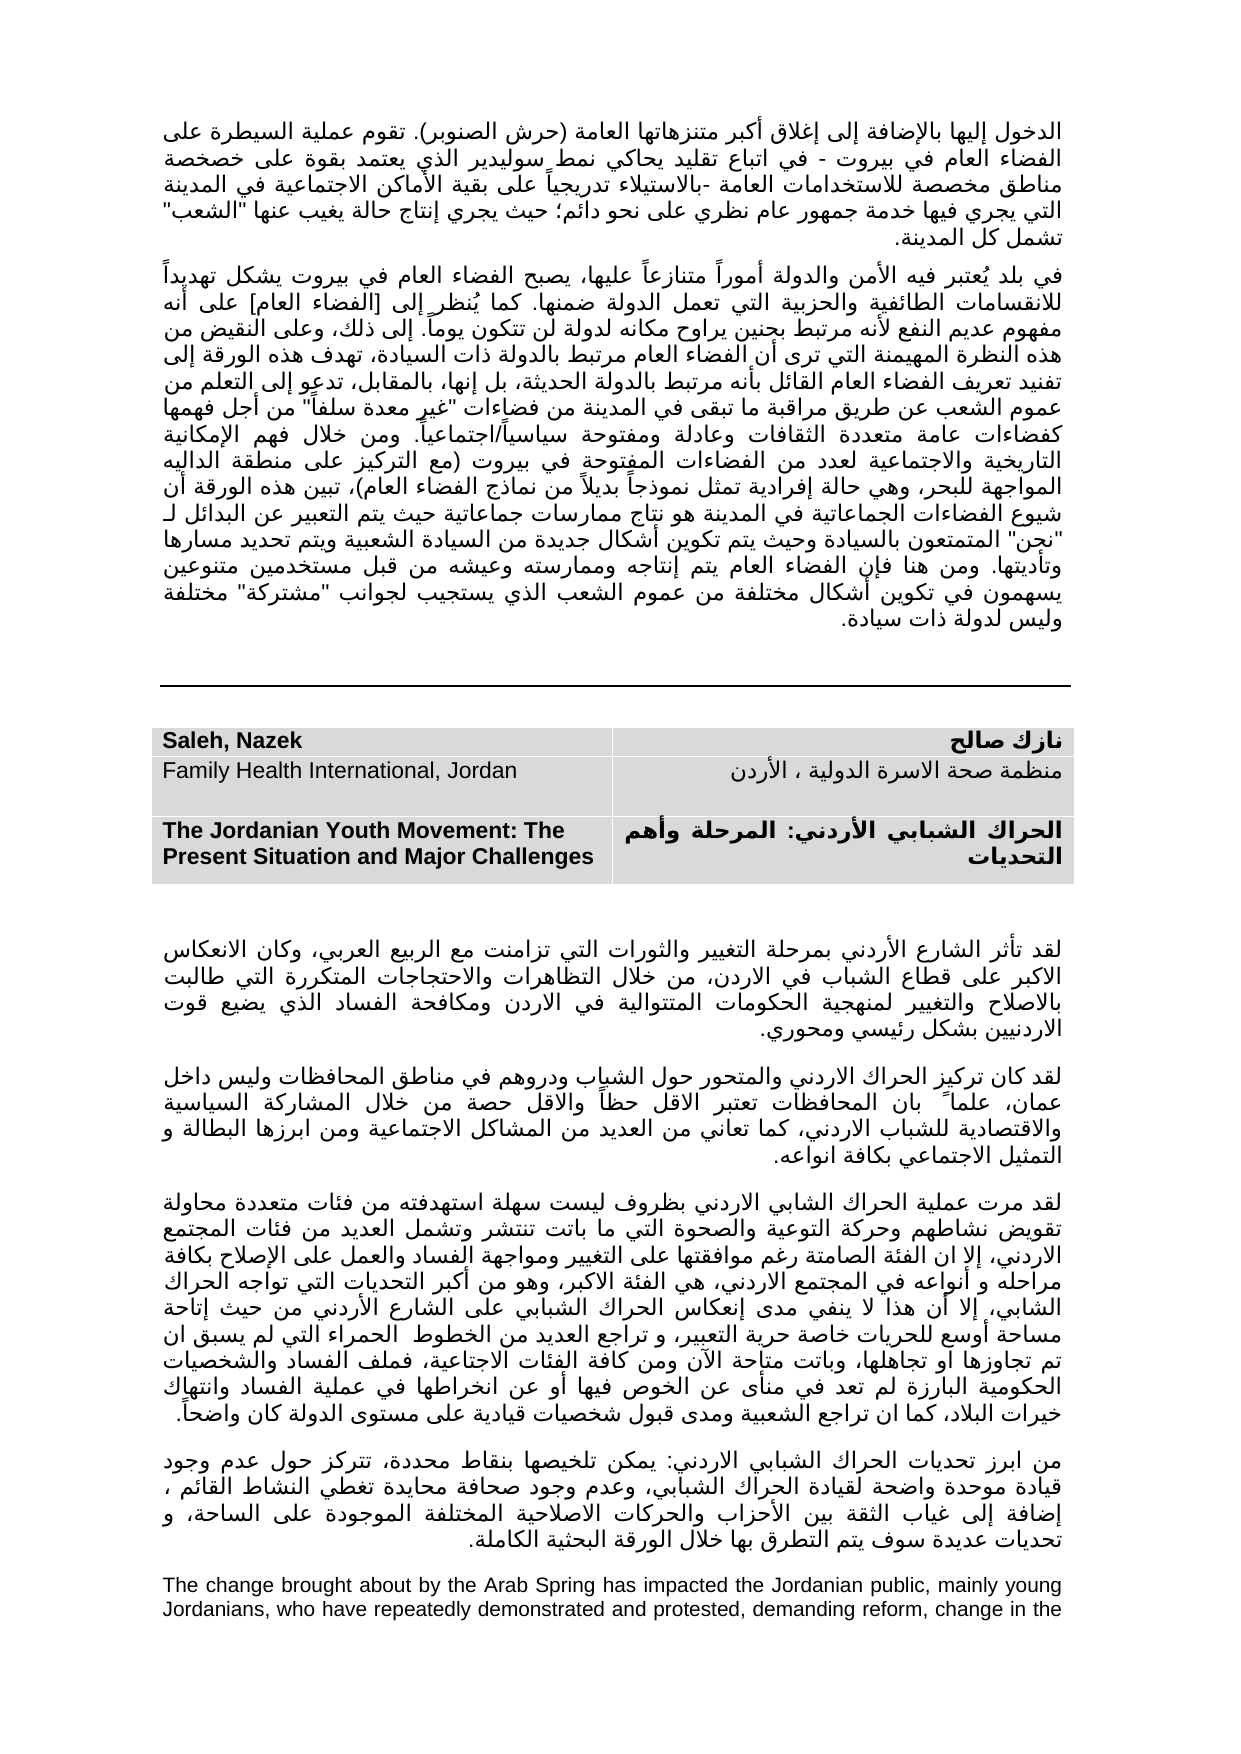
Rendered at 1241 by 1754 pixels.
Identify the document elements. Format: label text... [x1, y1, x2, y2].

text لقد كان تركيز الحراك الاردني والمتحور حول الشباب ودروهم في مناطق المحافظات وليس داخل عمان، علما ً بان المحافظات تعتبر الاقل حظاً والاقل حصة من خلال المشاركة السياسية والاقتصادية للشباب الاردني، كما تعاني من العديد من المشاكل الاجتماعية ومن ابرزها البطالة و التمثيل الاجتماعي بكافة انواعه. [162, 1063, 1063, 1168]
table_header نازك صالح [613, 728, 1074, 756]
table_cell The Jordanian Youth Movement: The Present Situation and Major Challenges [152, 817, 612, 884]
text من ابرز تحديات الحراك الشبابي الاردني: يمكن تلخيصها بنقاط محددة، تتركز حول عدم وجود قيادة موحدة واضحة لقيادة الحراك الشبابي، وعدم وجود صحافة محايدة تغطي النشاط القائم ، إضافة إلى غياب الثقة بين الأحزاب والحركات الاصلاحية المختلفة الموجودة على الساحة، و تحديات عديدة سوف يتم التطرق بها خلال الورقة البحثية الكاملة. [162, 1447, 1063, 1552]
text في بلد يُعتبر فيه الأمن والدولة أموراً متنازعاً عليها، يصبح الفضاء العام في بيروت يشكل تهديداً للانقسامات الطائفية والحزبية التي تعمل الدولة ضمنها. كما يُنظر إلى [الفضاء العام] على أنه مفهوم عديم النفع لأنه مرتبط بحنين يراوح مكانه لدولة لن تتكون يوماً. إلى ذلك، وعلى النقيض من هذه النظرة المهيمنة التي ترى أن الفضاء العام مرتبط بالدولة ذات السيادة، تهدف هذه الورقة إلى تفنيد تعريف الفضاء العام القائل بأنه مرتبط بالدولة الحديثة، بل إنها، بالمقابل، تدعو إلى التعلم من عموم الشعب عن طريق مراقبة ما تبقى في المدينة من فضاءات "غير معدة سلفاً" من أجل فهمها كفضاءات عامة متعددة الثقافات وعادلة ومفتوحة سياسياً/اجتماعياً. ومن خلال فهم الإمكانية التاريخية والاجتماعية لعدد من الفضاءات المفتوحة في بيروت (مع التركيز على منطقة الداليه المواجهة للبحر، وهي حالة إفرادية تمثل نموذجاً بديلاً من نماذج الفضاء العام)، تبين هذه الورقة أن شيوع الفضاءات الجماعاتية في المدينة هو نتاج ممارسات جماعاتية حيث يتم التعبير عن البدائل لـ "نحن" المتمتعون بالسيادة وحيث يتم تكوين أشكال جديدة من السيادة الشعبية ويتم تحديد مسارها وتأديتها. ومن هنا فإن الفضاء العام يتم إنتاجه وممارسته وعيشه من قبل مستخدمين متنوعين يسهمون في تكوين أشكال مختلفة من عموم الشعب الذي يستجيب لجوانب "مشتركة" مختلفة وليس لدولة ذات سيادة. [162, 262, 1063, 631]
table_cell Family Health International, Jordan [152, 757, 612, 816]
table_cell منظمة صحة الاسرة الدولية ، الأردن [613, 757, 1074, 816]
text لقد تأثر الشارع الأردني بمرحلة التغيير والثورات التي تزامنت مع الربيع العربي، وكان الانعكاس الاكبر على قطاع الشباب في الاردن، من خلال التظاهرات والاحتجاجات المتكررة التي طالبت بالاصلاح والتغيير لمنهجية الحكومات المتتوالية في الاردن ومكافحة الفساد الذي يضيع قوت الاردنيين بشكل رئيسي ومحوري. [162, 936, 1063, 1042]
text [162, 1573, 1063, 1621]
table_header Saleh, Nazek [152, 728, 612, 756]
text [162, 118, 1063, 250]
text لقد مرت عملية الحراك الشابي الاردني بظروف ليست سهلة استهدفته من فئات متعددة محاولة تقويض نشاطهم وحركة التوعية والصحوة التي ما باتت تنتشر وتشمل العديد من فئات المجتمع الاردني، إلا ان الفئة الصامتة رغم موافقتها على التغيير ومواجهة الفساد والعمل على الإصلاح بكافة مراحله و أنواعه في المجتمع الاردني، هي الفئة الاكبر، وهو من أكبر التحديات التي تواجه الحراك الشابي، إلا أن هذا لا ينفي مدى إنعكاس الحراك الشبابي على الشارع الأردني من حيث إتاحة مساحة أوسع للحريات خاصة حرية التعبير، و تراجع العديد من الخطوط الحمراء التي لم يسبق ان تم تجاوزها او تجاهلها، وباتت متاحة الآن ومن كافة الفئات الاجتاعية، فملف الفساد والشخصيات الحكومية البارزة لم تعد في منأى عن الخوص فيها أو عن انخراطها في عملية الفساد وانتهاك خيرات البلاد، كما ان تراجع الشعبية ومدى قبول شخصيات قيادية على مستوى الدولة كان واضحاً. [162, 1189, 1063, 1426]
table_cell الحراك الشبابي الأردني: المرحلة وأهم التحديات [613, 817, 1074, 884]
